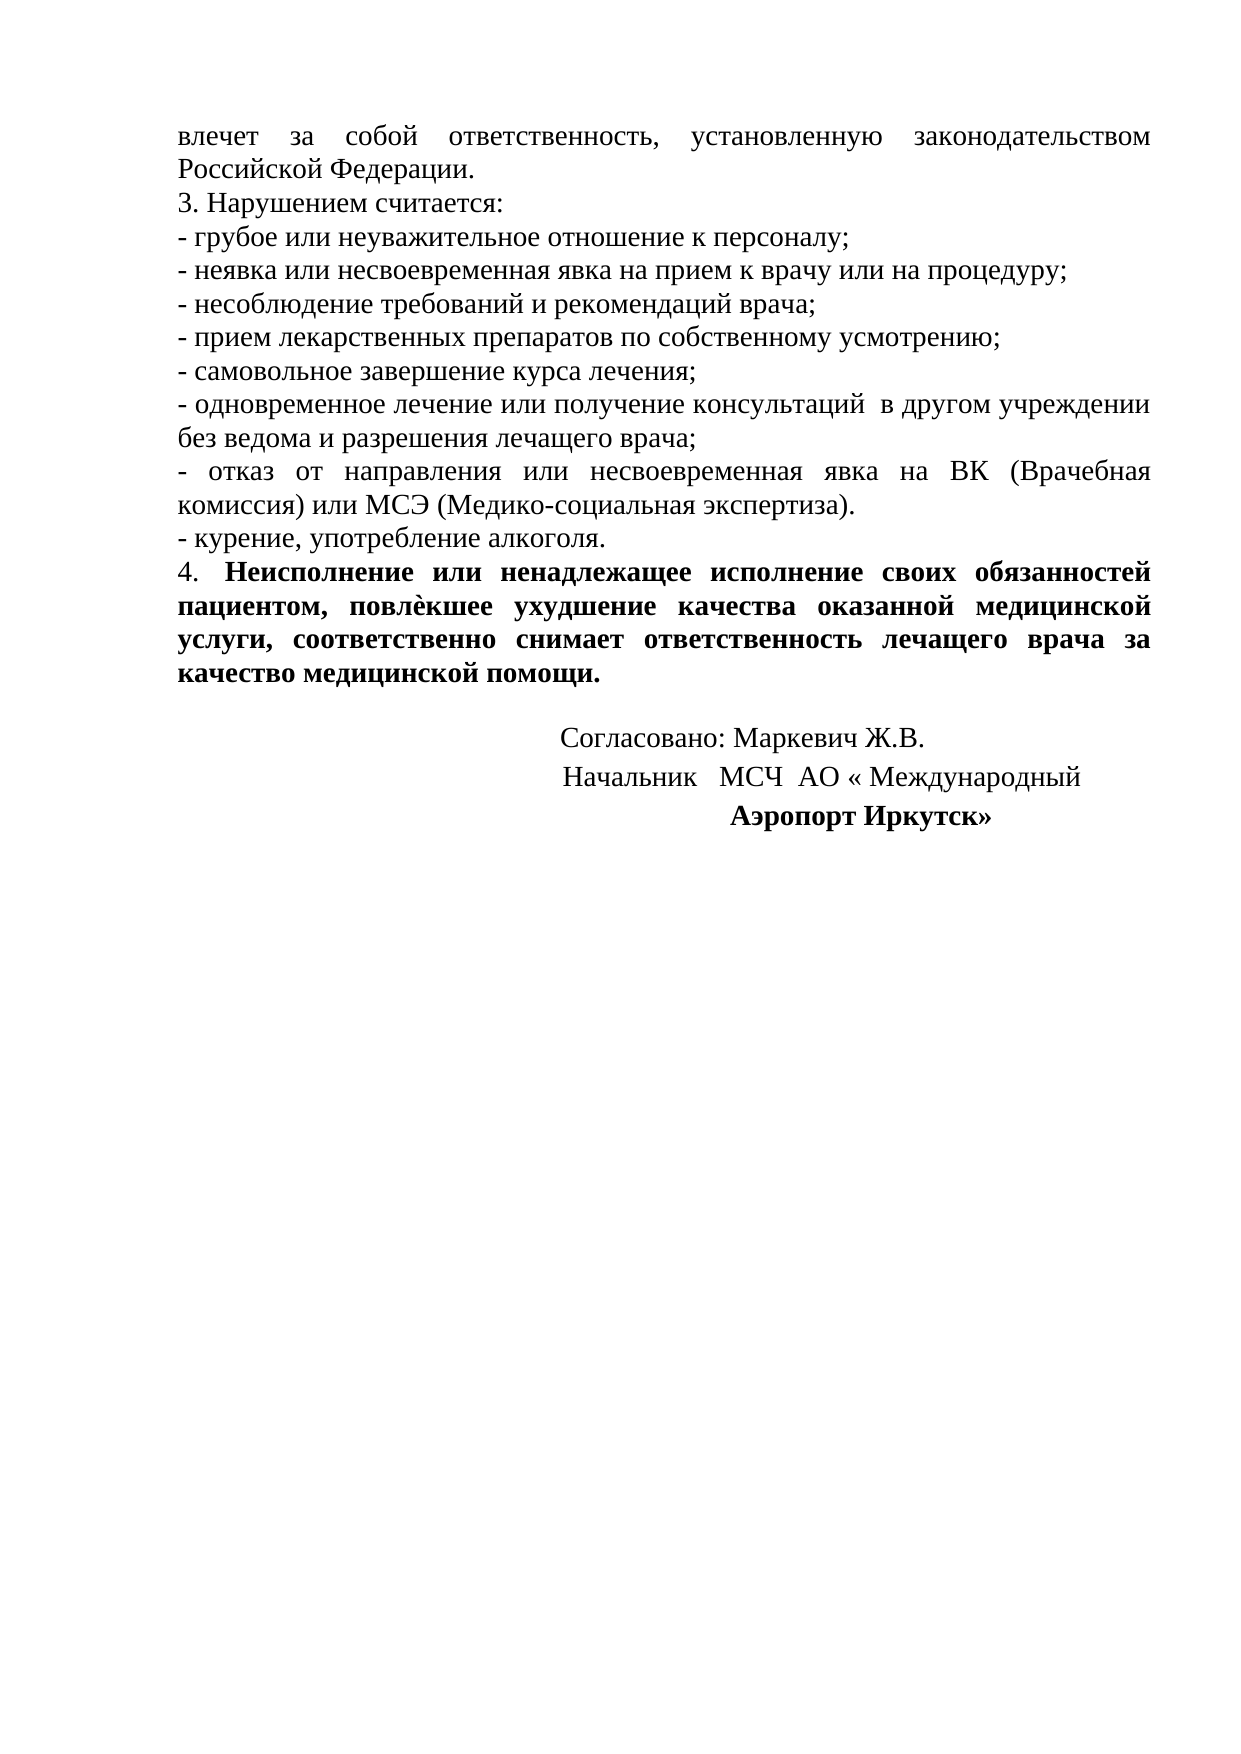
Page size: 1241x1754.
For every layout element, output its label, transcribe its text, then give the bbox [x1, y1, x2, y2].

text 4. Неисполнение или ненадлежащее исполнение своих обязанностей пациентом, повлѐкшее ухудшение качества оказанной медицинской услуги, соответственно снимает ответственность лечащего врача за качество медицинской помощи. [177, 554, 1152, 688]
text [177, 118, 1152, 185]
text - грубое или неуважительное отношение к персоналу; [177, 219, 1152, 252]
text Согласовано: Маркевич Ж.В. [177, 721, 1152, 754]
text - неявка или несвоевременная явка на прием к врачу или на процедуру; [177, 252, 1152, 286]
text 3. Нарушением считается: [177, 185, 1152, 219]
text - несоблюдение требований и рекомендаций врача; [177, 286, 1152, 319]
text - прием лекарственных препаратов по собственному усмотрению; [177, 319, 1152, 353]
text Аэропорт Иркутск» [177, 798, 1152, 831]
text - отказ от направления или несвоевременная явка на ВК (Врачебная комиссия) или МСЭ (Медико-социальная экспертиза). [177, 453, 1152, 521]
text - одновременное лечение или получение консультаций в другом учреждении без ведома и разрешения лечащего врача; [177, 386, 1152, 453]
text Начальник МСЧ АО « Международный [177, 759, 1152, 793]
text - самовольное завершение курса лечения; [177, 353, 1152, 386]
text - курение, употребление алкоголя. [177, 521, 1152, 554]
